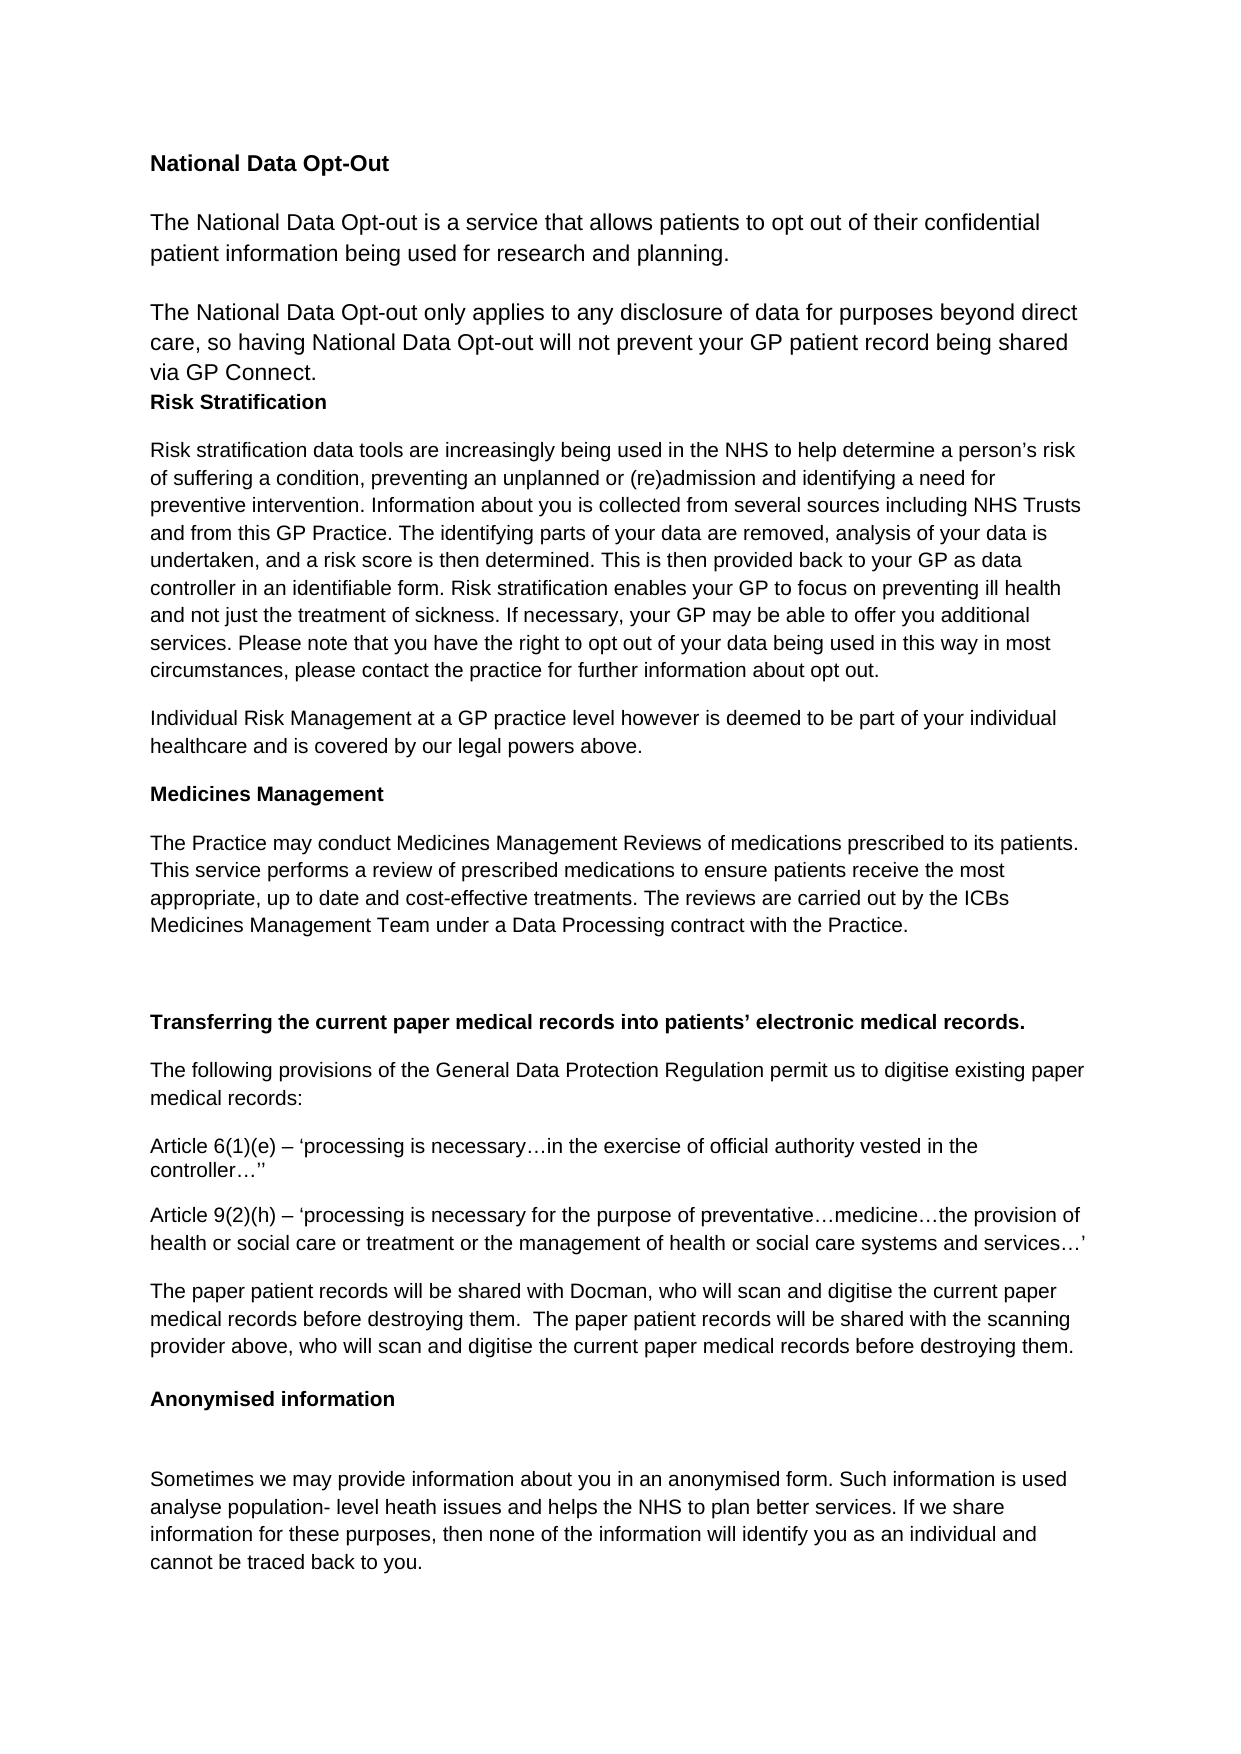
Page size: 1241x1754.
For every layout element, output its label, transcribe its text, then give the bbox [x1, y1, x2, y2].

text Medicines Management [150, 782, 1090, 806]
text The National Data Opt-out is a service that allows patients to opt out of their confidential patient information being used for research and planning. [150, 209, 1090, 266]
text Individual Risk Management at a GP practice level however is deemed to be part of your individual healthcare and is covered by our legal powers above. [150, 706, 1090, 758]
text The paper patient records will be shared with Docman, who will scan and digitise the current paper medical records before destroying them. The paper patient records will be shared with the scanning provider above, who will scan and digitise the current paper medical records before destroying them. [150, 1279, 1090, 1358]
text The Practice may conduct Medicines Management Reviews of medications prescribed to its patients. This service performs a review of prescribed medications to ensure patients receive the most appropriate, up to date and cost-effective treatments. The reviews are carried out by the ICBs Medicines Management Team under a Data Processing contract with the Practice. [150, 830, 1090, 937]
text Risk stratification data tools are increasingly being used in the NHS to help determine a person’s risk of suffering a condition, preventing an unplanned or (re)admission and identifying a need for preventive intervention. Information about you is collected from several sources including NHS Trusts and from this GP Practice. The identifying parts of your data are removed, analysis of your data is undertaken, and a risk score is then determined. This is then provided back to your GP as data controller in an identifiable form. Risk stratification enables your GP to focus on preventing ill health and not just the treatment of sickness. If necessary, your GP may be able to offer you additional services. Please note that you have the right to opt out of your data being used in this way in most circumstances, please contact the practice for further information about opt out. [150, 438, 1090, 682]
text The National Data Opt-out only applies to any disclosure of data for purposes beyond direct care, so having National Data Opt-out will not prevent your GP patient record being shared via GP Connect. [150, 299, 1090, 386]
text National Data Opt-Out [150, 150, 1090, 176]
subtitle Anonymised information [150, 1387, 1090, 1411]
text Transferring the current paper medical records into patients’ electronic medical records. [150, 1009, 1090, 1033]
text Sometimes we may provide information about you in an anonymised form. Such information is used analyse population- level heath issues and helps the NHS to plan better services. If we share information for these purposes, then none of the information will identify you as an individual and cannot be traced back to you. [150, 1467, 1090, 1574]
text Risk Stratification [150, 389, 1090, 413]
text The following provisions of the General Data Protection Regulation permit us to digitise existing paper medical records: [150, 1058, 1090, 1109]
text Article 6(1)(e) – ‘processing is necessary…in the exercise of official authority vested in the controller…’’ [150, 1134, 1090, 1182]
text Article 9(2)(h) – ‘processing is necessary for the purpose of preventative…medicine…the provision of health or social care or treatment or the management of health or social care systems and services…’ [150, 1203, 1090, 1255]
